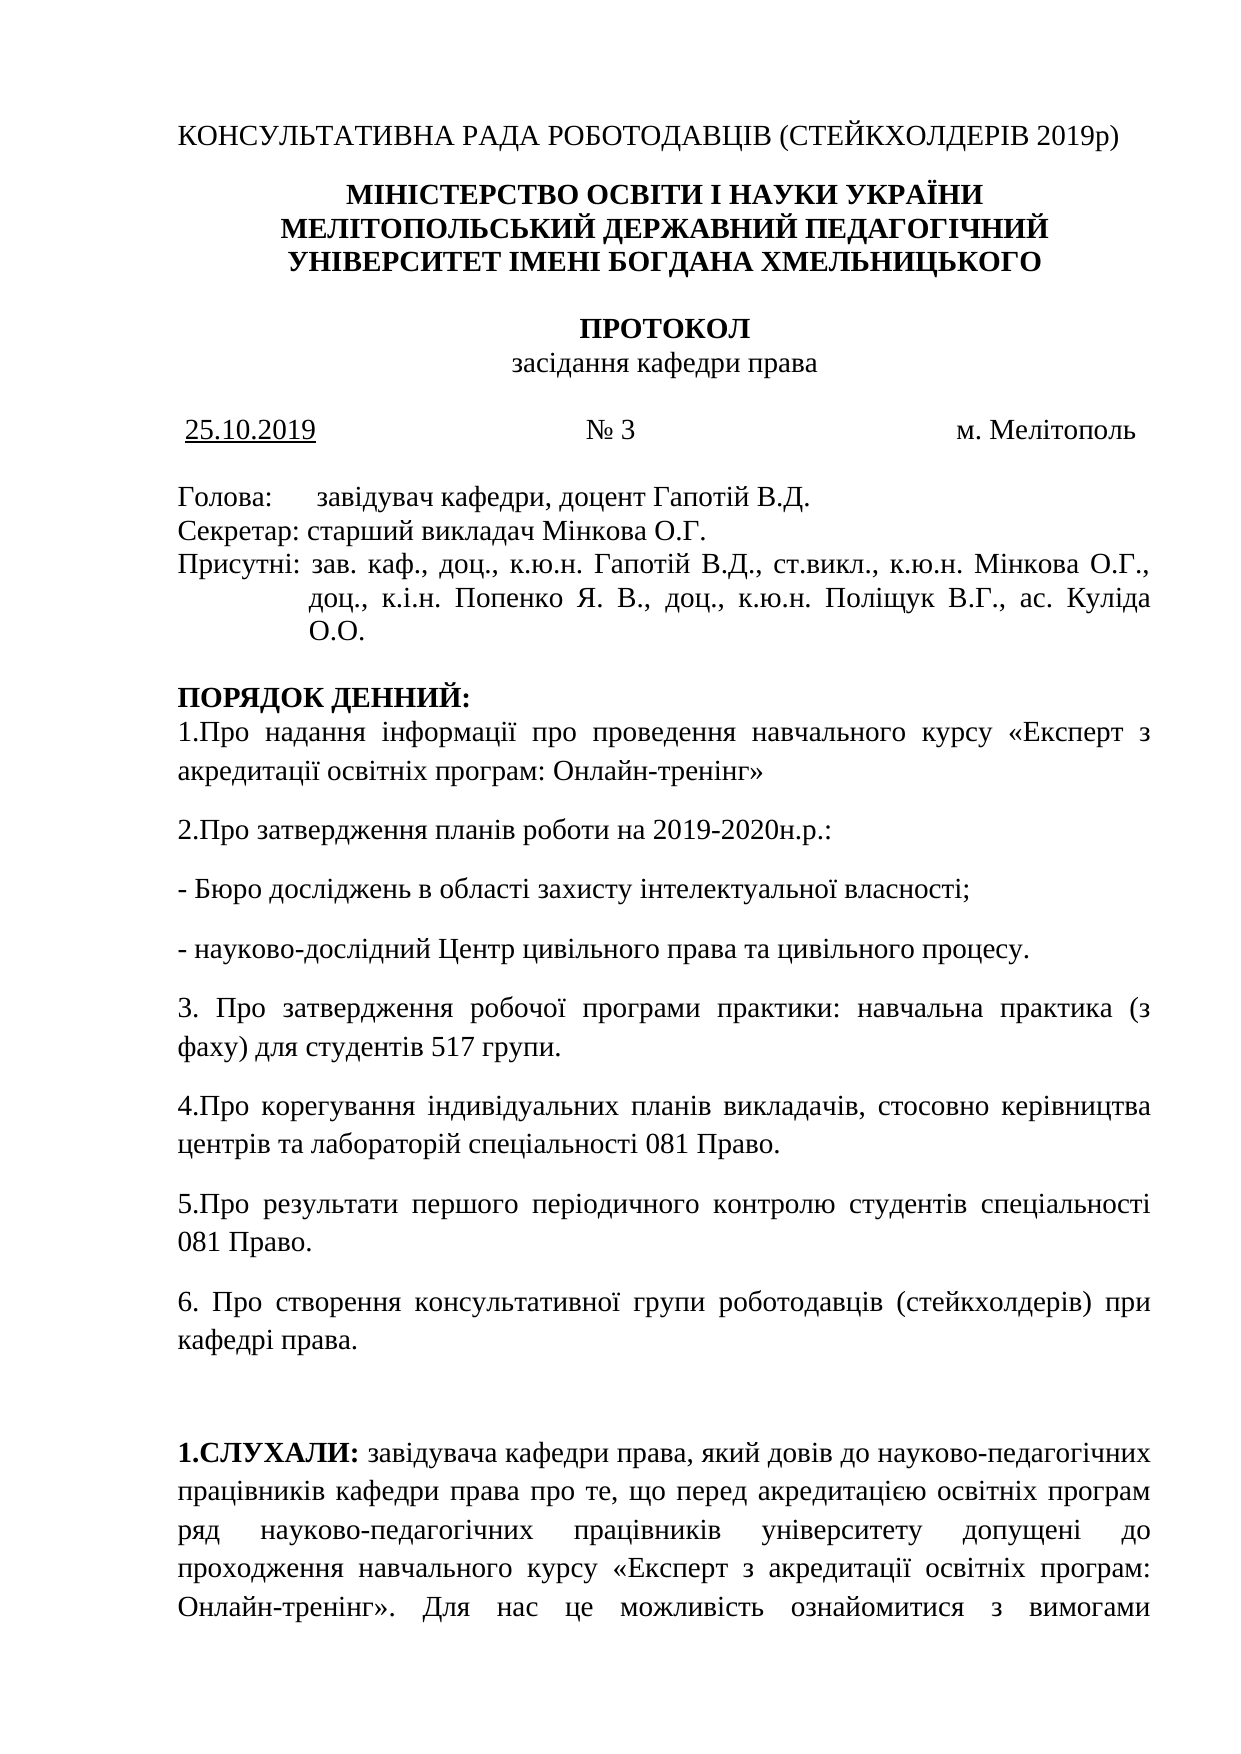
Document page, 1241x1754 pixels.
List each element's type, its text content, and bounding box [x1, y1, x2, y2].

text ПОРЯДОК ДЕННИЙ: [177, 681, 1152, 714]
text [177, 1435, 1152, 1623]
text 3. Про затвердження робочої програми практики: навчальна практика (з фаху) для студентів 517 групи. [177, 990, 1152, 1062]
text ПРОТОКОЛ [177, 312, 1152, 345]
text - Бюро досліджень в області захисту інтелектуальної власності; [177, 871, 1152, 905]
text КОНСУЛЬТАТИВНА РАДА РОБОТОДАВЦІВ (СТЕЙКХОЛДЕРІВ 2019р) [177, 118, 1152, 152]
text 5.Про результати першого періодичного контролю студентів спеціальності 081 Право. [177, 1186, 1152, 1258]
text 4.Про корегування індивідуальних планів викладачів, стосовно керівництва центрів та лабораторій спеціальності 081 Право. [177, 1088, 1152, 1160]
text засідання кафедри права [177, 345, 1152, 379]
text МЕЛІТОПОЛЬСЬКИЙ ДЕРЖАВНИЙ ПЕДАГОГІЧНИЙ УНІВЕРСИТЕТ ІМЕНІ БОГДАНА ХМЕЛЬНИЦЬКОГО [177, 211, 1152, 278]
text 1.Про надання інформації про проведення навчального курсу «Експерт з акредитації освітніх програм: Онлайн-тренінг» [177, 714, 1152, 786]
text МІНІСТЕРСТВО ОСВІТИ І НАУКИ УКРАЇНИ [177, 177, 1152, 211]
text - науково-дослідний Центр цивільного права та цивільного процесу. [177, 931, 1152, 964]
text 25.10.2019 № 3 м. Мелітополь [177, 412, 1152, 446]
text Секретар: старший викладач Мінкова О.Г. [177, 513, 1152, 546]
text Голова: завідувач кафедри, доцент Гапотій В.Д. [177, 479, 1152, 513]
text 2.Про затвердження планів роботи на 2019-2020н.р.: [177, 812, 1152, 846]
text Присутні: зав. каф., доц., к.ю.н. Гапотій В.Д., ст.викл., к.ю.н. Мінкова О.Г., доц., к.і.н. Попенко Я. В., доц., к.ю.н. Поліщук В.Г., ас. Куліда О.О. [177, 546, 1152, 647]
text 6. Про створення консультативної групи роботодавців (стейкхолдерів) при кафедрі права. [177, 1284, 1152, 1356]
